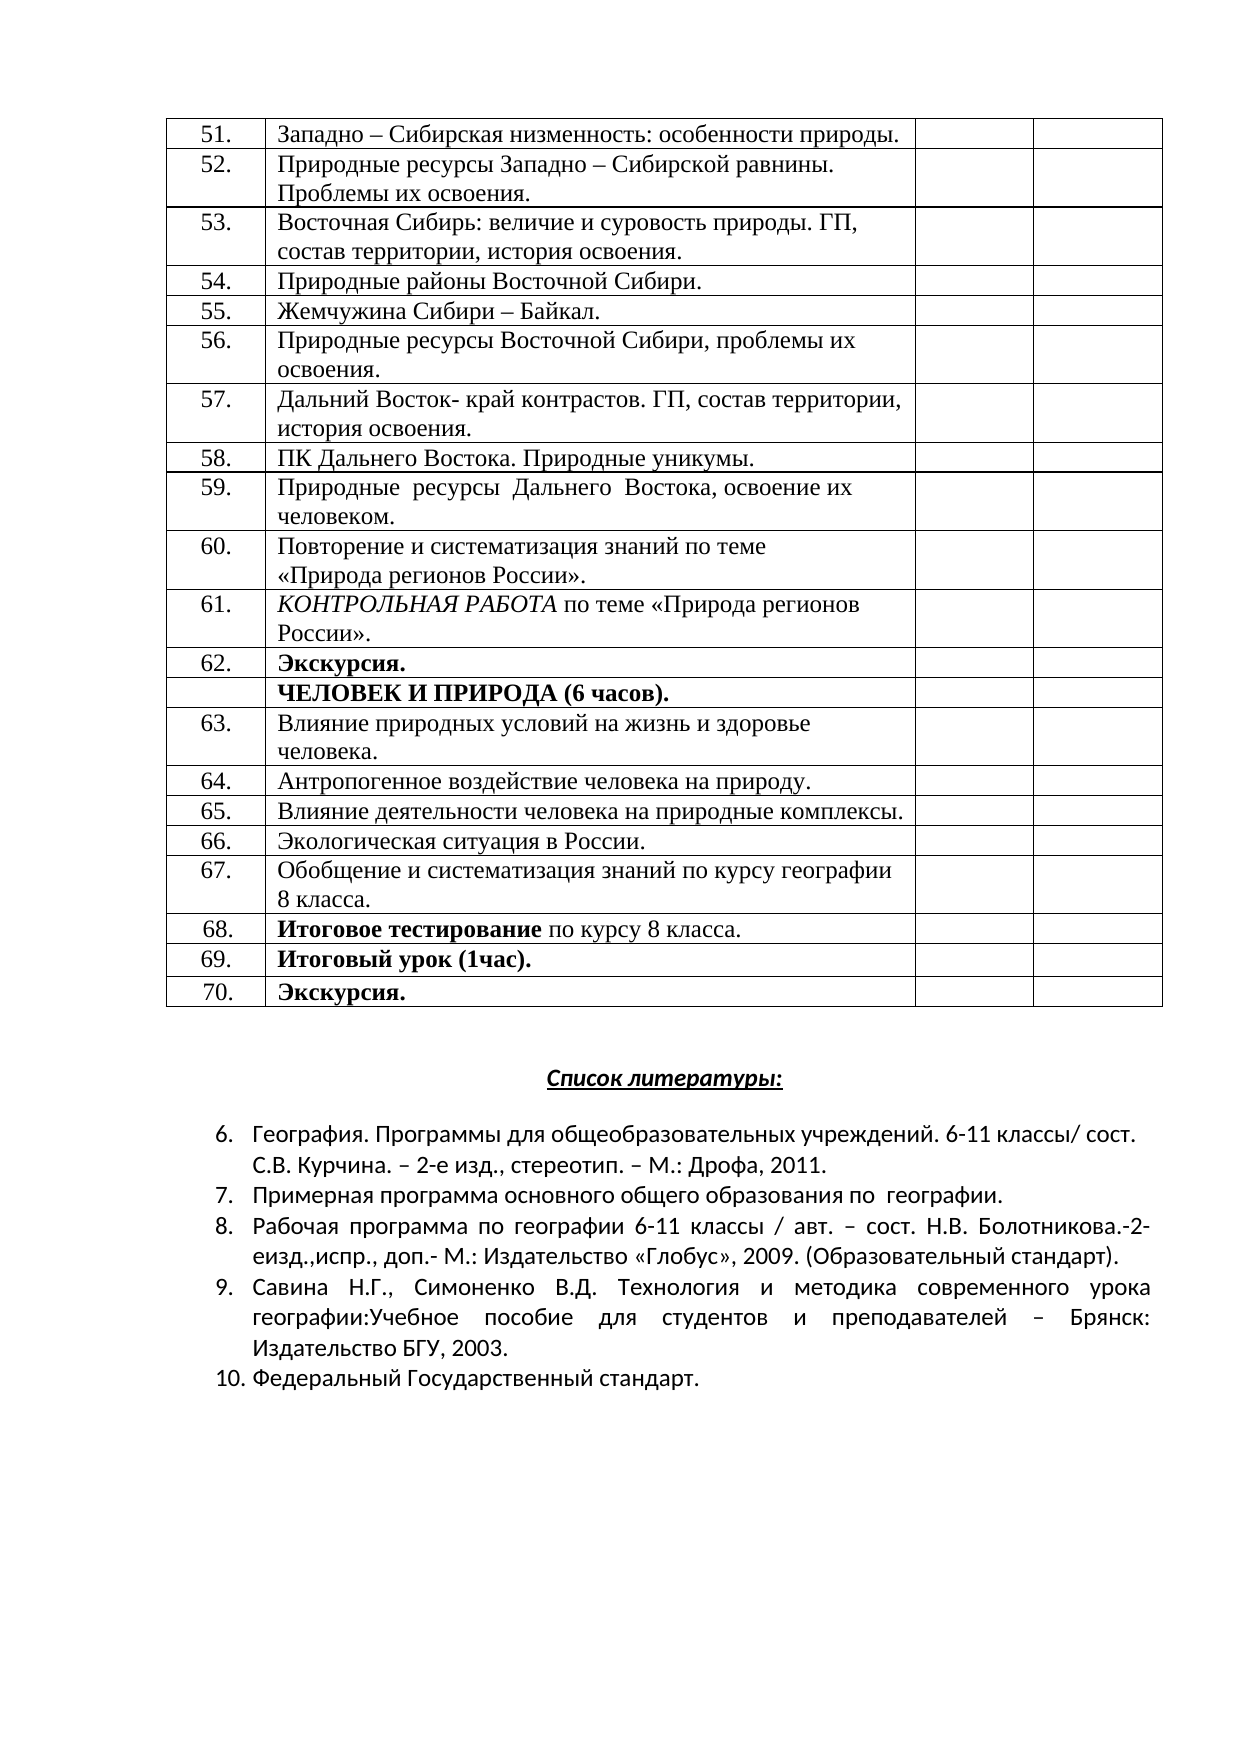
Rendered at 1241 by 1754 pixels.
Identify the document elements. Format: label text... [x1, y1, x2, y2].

table_cell 66. [167, 826, 265, 854]
table_cell [916, 384, 1033, 442]
list Савина Н.Г., Симоненко В.Д. Технология и методика современного урока географии:Учебное пособие для студентов и преподавателей – Брянск: Издательство БГУ, 2003. [215, 1271, 1152, 1362]
table_cell [916, 796, 1033, 825]
table_cell [1034, 648, 1162, 677]
table_cell Природные ресурсы Дальнего Востока, освоение их человеком. [266, 473, 915, 530]
table_cell 60. [167, 531, 265, 588]
table_cell [916, 856, 1033, 913]
table_cell [1034, 119, 1162, 148]
table_cell Повторение и систематизация знаний по теме «Природа регионов России». [266, 531, 915, 588]
table_cell [1034, 678, 1162, 707]
table_cell [916, 443, 1033, 471]
list Федеральный Государственный стандарт. [215, 1362, 1152, 1393]
table_cell Природные районы Восточной Сибири. [266, 266, 915, 295]
table_cell Дальний Восток- край контрастов. ГП, состав территории, история освоения. [266, 384, 915, 442]
list География. Программы для общеобразовательных учреждений. 6-11 классы/ сост. [215, 1118, 1152, 1149]
table_cell [916, 590, 1033, 647]
table_cell [916, 648, 1033, 677]
list Рабочая программа по географии 6-11 классы / авт. – сост. Н.В. Болотникова.-2-еизд.,испр., доп.- М.: Издательство «Глобус», 2009. (Образовательный стандарт). [215, 1210, 1152, 1271]
table_cell 57. [167, 384, 265, 442]
table_cell [916, 149, 1033, 206]
table_cell [1034, 384, 1162, 442]
table_cell [1034, 708, 1162, 765]
table_cell Экскурсия. [266, 977, 915, 1006]
table_cell Влияние природных условий на жизнь и здоровье человека. [266, 708, 915, 765]
table_cell [1034, 826, 1162, 854]
table_cell 51. [167, 119, 265, 148]
table_cell [1034, 531, 1162, 588]
table_cell [1034, 208, 1162, 265]
table_cell 53. [167, 208, 265, 265]
table_cell Экскурсия. [266, 648, 915, 677]
table_cell КОНТРОЛЬНАЯ РАБОТА по теме «Природа регионов России». [266, 590, 915, 647]
table_cell 52. [167, 149, 265, 206]
table_cell [916, 296, 1033, 324]
list Примерная программа основного общего образования по географии. [215, 1179, 1152, 1210]
table_cell [1034, 149, 1162, 206]
table_cell [916, 208, 1033, 265]
table_cell Природные ресурсы Восточной Сибири, проблемы их освоения. [266, 326, 915, 383]
table_cell 62. [167, 648, 265, 677]
table_cell [916, 944, 1033, 976]
table_cell 61. [167, 590, 265, 647]
table_cell Жемчужина Сибири – Байкал. [266, 296, 915, 324]
table_cell Итоговый урок (1час). [266, 944, 915, 976]
table_cell [916, 531, 1033, 588]
table_cell [1034, 473, 1162, 530]
table_cell Восточная Сибирь: величие и суровость природы. ГП, состав территории, история освоения. [266, 208, 915, 265]
table_cell [1034, 296, 1162, 324]
table_cell [916, 766, 1033, 795]
table_cell Влияние деятельности человека на природные комплексы. [266, 796, 915, 825]
table_cell 68. [167, 914, 265, 943]
table_cell 67. [167, 856, 265, 913]
table_cell 64. [167, 766, 265, 795]
table_cell ПК Дальнего Востока. Природные уникумы. [266, 443, 915, 471]
table_cell 55. [167, 296, 265, 324]
text Список литературы: [177, 1062, 1152, 1093]
table_cell [1034, 443, 1162, 471]
table_cell [1034, 590, 1162, 647]
table_cell Антропогенное воздействие человека на природу. [266, 766, 915, 795]
table_cell [1034, 766, 1162, 795]
table_cell 63. [167, 708, 265, 765]
table_cell [916, 266, 1033, 295]
table_cell 56. [167, 326, 265, 383]
table_cell [916, 914, 1033, 943]
list С.В. Курчина. – 2-е изд., стереотип. – М.: Дрофа, 2011. [252, 1149, 1152, 1179]
table_cell [916, 326, 1033, 383]
table_cell [916, 708, 1033, 765]
table_cell Западно – Сибирская низменность: особенности природы. [266, 119, 915, 148]
table_cell ЧЕЛОВЕК И ПРИРОДА (6 часов). [266, 678, 915, 707]
table_cell Итоговое тестирование по курсу 8 класса. [266, 914, 915, 943]
table_cell [916, 473, 1033, 530]
table_cell [1034, 856, 1162, 913]
table_cell Экологическая ситуация в России. [266, 826, 915, 854]
table_cell [167, 678, 265, 707]
table_cell Природные ресурсы Западно – Сибирской равнины. Проблемы их освоения. [266, 149, 915, 206]
table_cell [1034, 977, 1162, 1006]
table_cell 69. [167, 944, 265, 976]
table_cell [1034, 326, 1162, 383]
table_cell 70. [167, 977, 265, 1006]
table_cell 58. [167, 443, 265, 471]
table_cell 54. [167, 266, 265, 295]
table_cell 59. [167, 473, 265, 530]
table_cell [916, 826, 1033, 854]
table_cell 65. [167, 796, 265, 825]
table_cell [916, 119, 1033, 148]
table_cell [1034, 944, 1162, 976]
table_cell [1034, 266, 1162, 295]
table_cell [1034, 914, 1162, 943]
table_cell [1034, 796, 1162, 825]
table_cell [916, 678, 1033, 707]
table_cell [916, 977, 1033, 1006]
table_cell Обобщение и систематизация знаний по курсу географии 8 класса. [266, 856, 915, 913]
